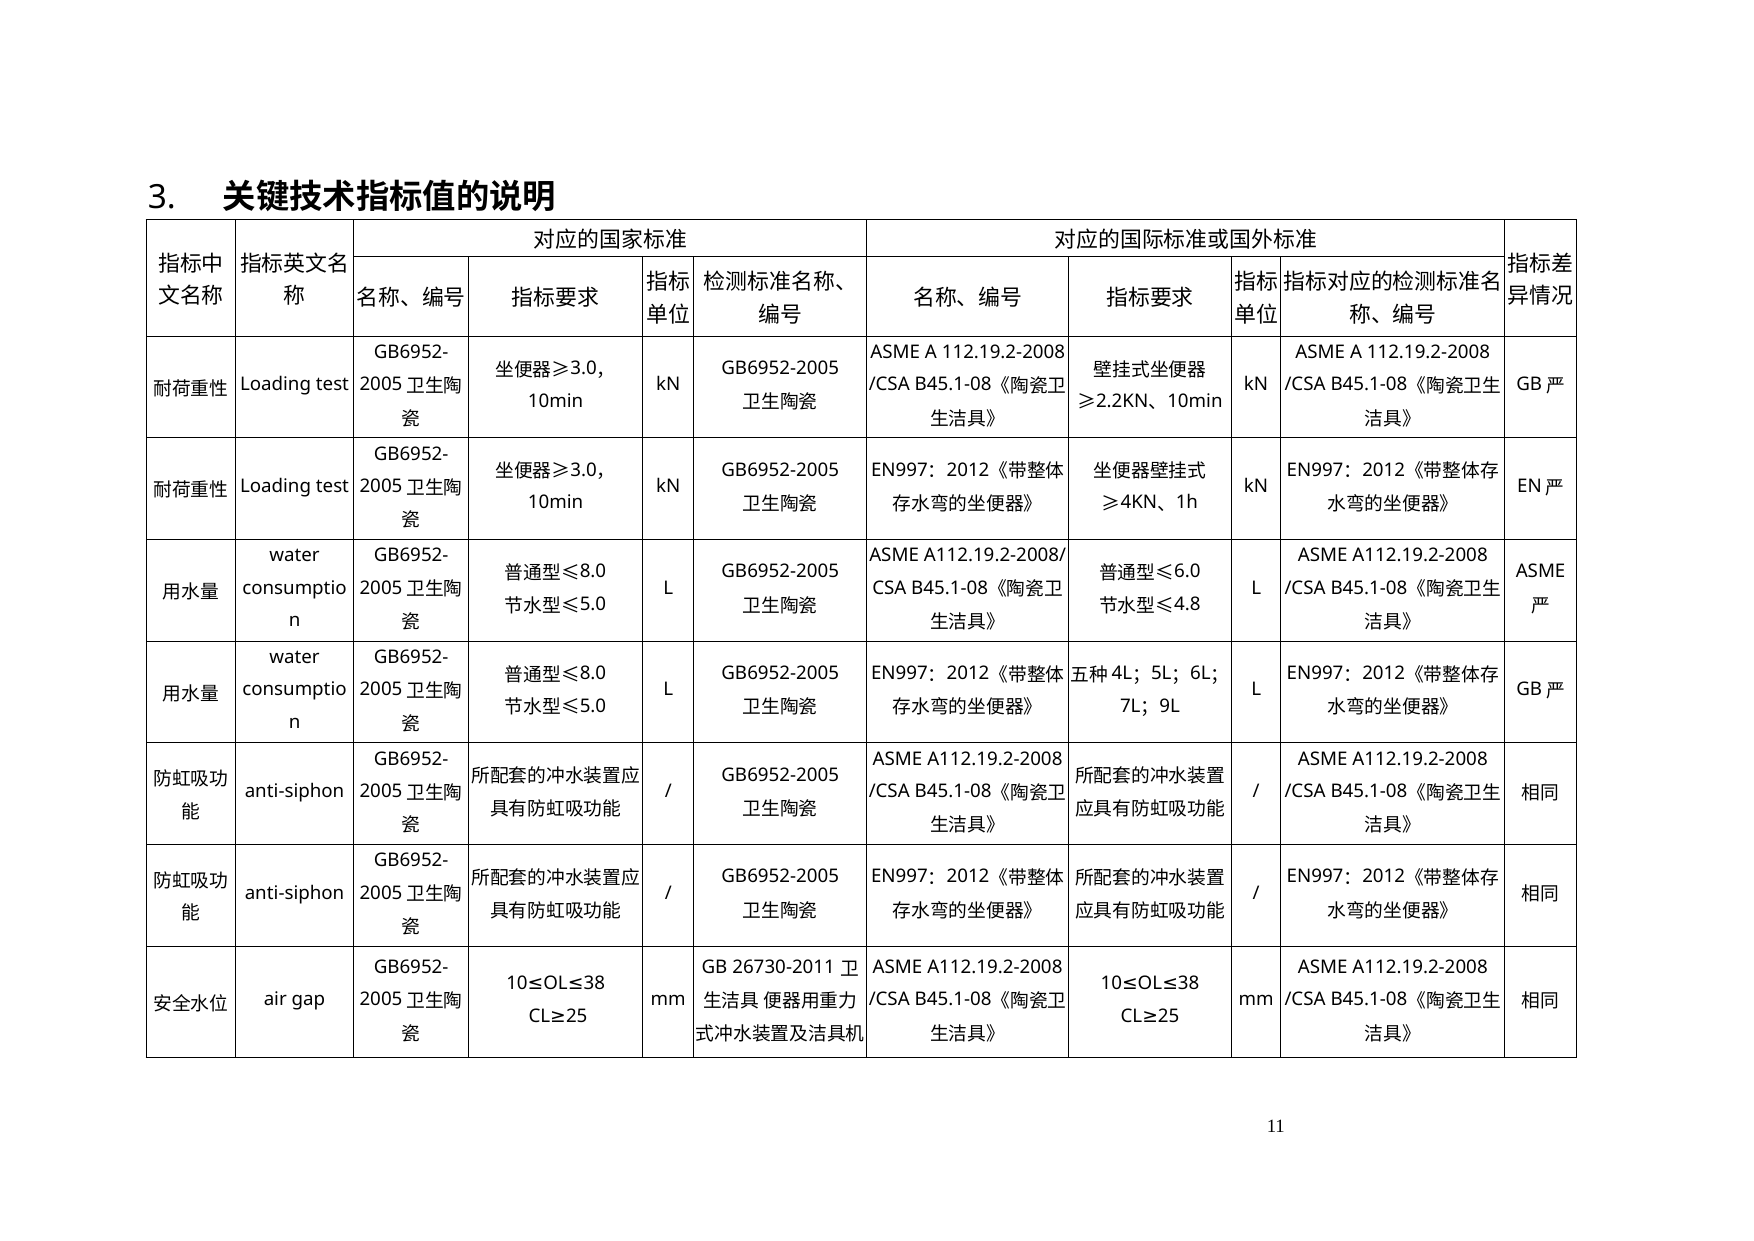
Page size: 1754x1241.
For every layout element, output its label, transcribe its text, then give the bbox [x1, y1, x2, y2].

table_cell 指标要求 [1069, 257, 1231, 336]
table_cell 五种4L；5L；6L；7L；9L [1069, 642, 1231, 742]
table_cell GB6952-2005 卫生陶瓷 [694, 743, 866, 844]
table_cell water consumption [236, 642, 353, 742]
table_cell kN [643, 337, 693, 437]
table_cell 防虹吸功能 [147, 845, 235, 946]
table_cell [1281, 947, 1504, 1057]
table_cell 坐便器≥3.0， 10min [469, 337, 642, 437]
table_cell 用水量 [147, 540, 235, 641]
table_cell / [1232, 845, 1280, 946]
table_cell GB严 [1505, 642, 1576, 742]
table_cell 指标要求 [469, 257, 642, 336]
table_cell 10≤OL≤38 CL≥25 [469, 947, 642, 1057]
table_cell GB6952-2005卫生陶瓷 [354, 845, 468, 946]
table_cell 所配套的冲水装置应具有防虹吸功能 [469, 743, 642, 844]
table_cell 10≤OL≤38 CL≥25 [1069, 947, 1231, 1057]
table_cell kN [1232, 438, 1280, 539]
table_cell ASME A 112.19.2-2008 /CSA B45.1-08《陶瓷卫生洁具》 [1281, 337, 1504, 437]
table_cell 普通型≤8.0 节水型≤5.0 [469, 540, 642, 641]
table_cell 耐荷重性 [147, 438, 235, 539]
table_cell 坐便器≥3.0， 10min [469, 438, 642, 539]
table_cell 普通型≤6.0 节水型≤4.8 [1069, 540, 1231, 641]
table_cell 所配套的冲水装置应具有防虹吸功能 [469, 845, 642, 946]
table_cell ASME A112.19.2-2008/ CSA B45.1-08《陶瓷卫生洁具》 [867, 540, 1068, 641]
table_cell kN [643, 438, 693, 539]
table_cell water consumption [236, 540, 353, 641]
table_cell L [643, 540, 693, 641]
table_cell 相同 [1505, 947, 1576, 1057]
table_cell 普通型≤8.0 节水型≤5.0 [469, 642, 642, 742]
table_cell EN997：2012《带整体存水弯的坐便器》 [867, 438, 1068, 539]
table_cell EN997：2012《带整体存水弯的坐便器》 [867, 845, 1068, 946]
table_cell kN [1232, 337, 1280, 437]
table_cell / [1232, 743, 1280, 844]
table_cell 耐荷重性 [147, 337, 235, 437]
table_cell EN997：2012《带整体存水弯的坐便器》 [1281, 845, 1504, 946]
table_cell GB6952-2005 卫生陶瓷 [694, 438, 866, 539]
table_cell GB6952-2005卫生陶瓷 [354, 438, 468, 539]
table_cell 名称、编号 [867, 257, 1068, 336]
table_cell GB6952-2005卫生陶瓷 [354, 642, 468, 742]
table_cell GB6952-2005 卫生陶瓷 [694, 337, 866, 437]
table_cell L [643, 642, 693, 742]
table_cell GB6952-2005卫生陶瓷 [354, 743, 468, 844]
table_cell 防虹吸功能 [147, 743, 235, 844]
table_cell GB6952-2005 卫生陶瓷 [694, 642, 866, 742]
table_cell anti-siphon [236, 743, 353, 844]
list 关键技术指标值的说明 [148, 165, 1567, 219]
table_cell EN严 [1505, 438, 1576, 539]
table_cell ASME A112.19.2-2008 /CSA B45.1-08《陶瓷卫生洁具》 [1281, 743, 1504, 844]
table_cell ASME A 112.19.2-2008 /CSA B45.1-08《陶瓷卫生洁具》 [867, 337, 1068, 437]
table_cell / [643, 845, 693, 946]
table_cell EN997：2012《带整体存水弯的坐便器》 [867, 642, 1068, 742]
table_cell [694, 947, 866, 1057]
table_cell L [1232, 540, 1280, 641]
table_cell GB6952-2005卫生陶瓷 [354, 337, 468, 437]
table_cell GB6952-2005 卫生陶瓷 [694, 540, 866, 641]
table_cell mm [1232, 947, 1280, 1057]
table_cell 相同 [1505, 743, 1576, 844]
table_cell anti-siphon [236, 845, 353, 946]
table_cell / [643, 743, 693, 844]
table_cell air gap [236, 947, 353, 1057]
table_cell ASME A112.19.2-2008 /CSA B45.1-08《陶瓷卫生洁具》 [867, 743, 1068, 844]
table_header 指标差异情况 [1505, 220, 1576, 336]
table_cell 指标单位 [1232, 257, 1280, 336]
table_cell GB6952-2005 卫生陶瓷 [694, 845, 866, 946]
table_header 指标英文名称 [236, 220, 353, 336]
table_cell Loading test [236, 438, 353, 539]
table_cell Loading test [236, 337, 353, 437]
table_cell 指标对应的检测标准名称、编号 [1281, 257, 1504, 336]
table_header 对应的国家标准 [354, 220, 866, 256]
table_cell ASME严 [1505, 540, 1576, 641]
table_cell GB6952-2005卫生陶瓷 [354, 540, 468, 641]
table_cell 坐便器壁挂式≥4KN、1h [1069, 438, 1231, 539]
table_cell mm [643, 947, 693, 1057]
table_cell L [1232, 642, 1280, 742]
table_cell 检测标准名称、编号 [694, 257, 866, 336]
table_cell 相同 [1505, 845, 1576, 946]
table_cell 名称、编号 [354, 257, 468, 336]
table_cell 用水量 [147, 642, 235, 742]
table_cell 壁挂式坐便器≥2.2KN、10min [1069, 337, 1231, 437]
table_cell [867, 947, 1068, 1057]
table_cell GB6952-2005卫生陶瓷 [354, 947, 468, 1057]
table_header 指标中文名称 [147, 220, 235, 336]
table_cell 指标单位 [643, 257, 693, 336]
table_cell EN997：2012《带整体存水弯的坐便器》 [1281, 438, 1504, 539]
table_cell ASME A112.19.2-2008 /CSA B45.1-08《陶瓷卫生洁具》 [1281, 540, 1504, 641]
table_cell EN997：2012《带整体存水弯的坐便器》 [1281, 642, 1504, 742]
table_header 对应的国际标准或国外标准 [867, 220, 1504, 256]
table_cell 所配套的冲水装置应具有防虹吸功能 [1069, 743, 1231, 844]
table_cell 安全水位 [147, 947, 235, 1057]
table_cell GB严 [1505, 337, 1576, 437]
table_cell 所配套的冲水装置应具有防虹吸功能 [1069, 845, 1231, 946]
